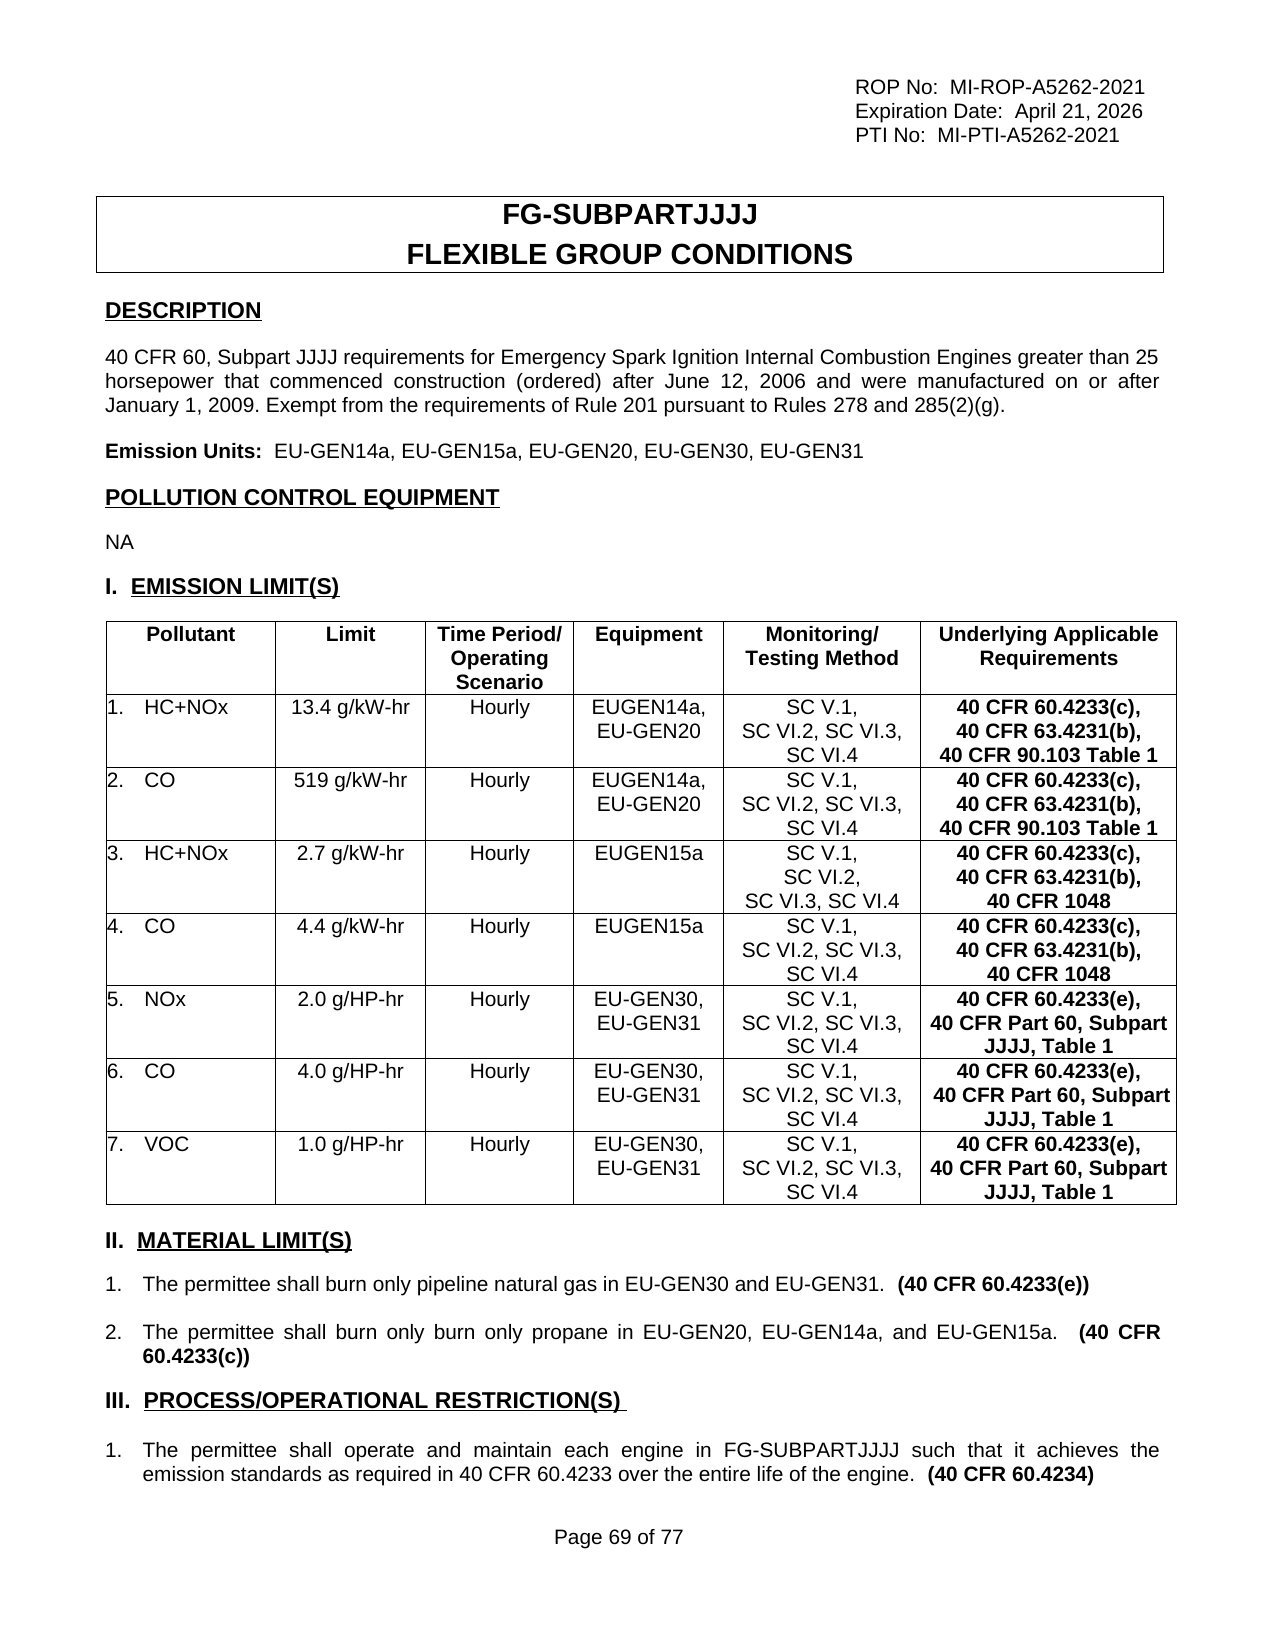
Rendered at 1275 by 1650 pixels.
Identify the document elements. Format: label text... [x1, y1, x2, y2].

table_cell CO [107, 914, 275, 985]
text NA [105, 530, 1161, 554]
table_cell Hourly [426, 768, 573, 839]
table_cell VOC [107, 1132, 275, 1204]
table_header Pollutant [107, 622, 275, 694]
text I. EMISSION LIMIT(S) [105, 573, 1161, 599]
list The permittee shall operate and maintain each engine in FG-SUBPARTJJJJ such that it achieves the emission standards as required in 40 CFR 60.4233 over the entire life of the engine. (40 CFR 60.4234) [105, 1437, 1161, 1485]
table_cell Hourly [426, 1132, 573, 1204]
list The permittee shall burn only burn only propane in EU-GEN20, EU-GEN14a, and EU-GEN15a. (40 CFR 60.4233(c)) [105, 1320, 1161, 1368]
table_cell Hourly [426, 695, 573, 767]
table_header Underlying Applicable Requirements [921, 622, 1176, 694]
table_cell 40 CFR 60.4233(c), 40 CFR 63.4231(b), 40 CFR 1048 [921, 841, 1176, 912]
table_cell EUGEN15a [574, 914, 723, 985]
table_cell EU-GEN30, EU-GEN31 [574, 1132, 723, 1204]
table_cell EU-GEN30, EU-GEN31 [574, 986, 723, 1058]
table_cell 1.0 g/HP-hr [276, 1132, 425, 1204]
table_cell SC V.1, SC VI.2, SC VI.3, SC VI.4 [724, 768, 920, 839]
table_cell Hourly [426, 914, 573, 985]
list The permittee shall burn only pipeline natural gas in EU-GEN30 and EU-GEN31. (40 CFR 60.4233(e)) [105, 1272, 1161, 1296]
table_cell 13.4 g/kW-hr [276, 695, 425, 767]
table_header Equipment [574, 622, 723, 694]
table_cell EUGEN14a, EU-GEN20 [574, 695, 723, 767]
table_cell 519 g/kW-hr [276, 768, 425, 839]
table_cell Hourly [426, 841, 573, 912]
table_header Time Period/ Operating Scenario [426, 622, 573, 694]
text 40 CFR 60, Subpart JJJJ requirements for Emergency Spark Ignition Internal Combustion Engines greater than 25 horsepower that commenced construction (ordered) after June 12, 2006 and were manufactured on or after January 1, 2009. Exempt from the requirements of Rule 201 pursuant to Rules 278 and 285(2)(g). [105, 345, 1161, 417]
table_cell 40 CFR 60.4233(c), 40 CFR 63.4231(b), 40 CFR 1048 [921, 914, 1176, 985]
text FLEXIBLE GROUP CONDITIONS [97, 236, 1163, 272]
table_cell SC V.1, SC VI.2, SC VI.3, SC VI.4 [724, 986, 920, 1058]
text POLLUTION CONTROL EQUIPMENT [105, 484, 1161, 511]
table_cell Hourly [426, 1059, 573, 1131]
text DESCRIPTION [105, 297, 1155, 324]
text Emission Units: EU-GEN14a, EU-GEN15a, EU-GEN20, EU-GEN30, EU-GEN31 [105, 439, 1161, 463]
table_cell SC V.1, SC VI.2, SC VI.3, SC VI.4 [724, 841, 920, 912]
table_cell HC+NOx [107, 695, 275, 767]
table_cell 2.7 g/kW-hr [276, 841, 425, 912]
table_cell 4.0 g/HP-hr [276, 1059, 425, 1131]
table_cell 40 CFR 60.4233(e), 40 CFR Part 60, Subpart JJJJ, Table 1 [921, 1132, 1176, 1204]
table_cell 40 CFR 60.4233(c), 40 CFR 63.4231(b), 40 CFR 90.103 Table 1 [921, 695, 1176, 767]
table_cell 4.4 g/kW-hr [276, 914, 425, 985]
table_cell SC V.1, SC VI.2, SC VI.3, SC VI.4 [724, 695, 920, 767]
table_cell 40 CFR 60.4233(c), 40 CFR 63.4231(b), 40 CFR 90.103 Table 1 [921, 768, 1176, 839]
table_cell CO [107, 1059, 275, 1131]
table_cell EU-GEN30, EU-GEN31 [574, 1059, 723, 1131]
table_cell SC V.1, SC VI.2, SC VI.3, SC VI.4 [724, 1132, 920, 1204]
subtitle FG-SUBPARTJJJJ [97, 197, 1163, 230]
table_cell 40 CFR 60.4233(e), 40 CFR Part 60, Subpart JJJJ, Table 1 [921, 1059, 1176, 1131]
table_cell HC+NOx [107, 841, 275, 912]
table_cell NOx [107, 986, 275, 1058]
text III. PROCESS/OPERATIONAL RESTRICTION(S) [105, 1387, 1161, 1413]
table_cell SC V.1, SC VI.2, SC VI.3, SC VI.4 [724, 914, 920, 985]
table_cell EUGEN15a [574, 841, 723, 912]
table_cell Hourly [426, 986, 573, 1058]
table_cell CO [107, 768, 275, 839]
table_cell 2.0 g/HP-hr [276, 986, 425, 1058]
table_header Limit [276, 622, 425, 694]
table_cell 40 CFR 60.4233(e), 40 CFR Part 60, Subpart JJJJ, Table 1 [921, 986, 1176, 1058]
table_cell EUGEN14a, EU-GEN20 [574, 768, 723, 839]
table_header Monitoring/ Testing Method [724, 622, 920, 694]
table_cell SC V.1, SC VI.2, SC VI.3, SC VI.4 [724, 1059, 920, 1131]
text II. MATERIAL LIMIT(S) [105, 1227, 1161, 1253]
